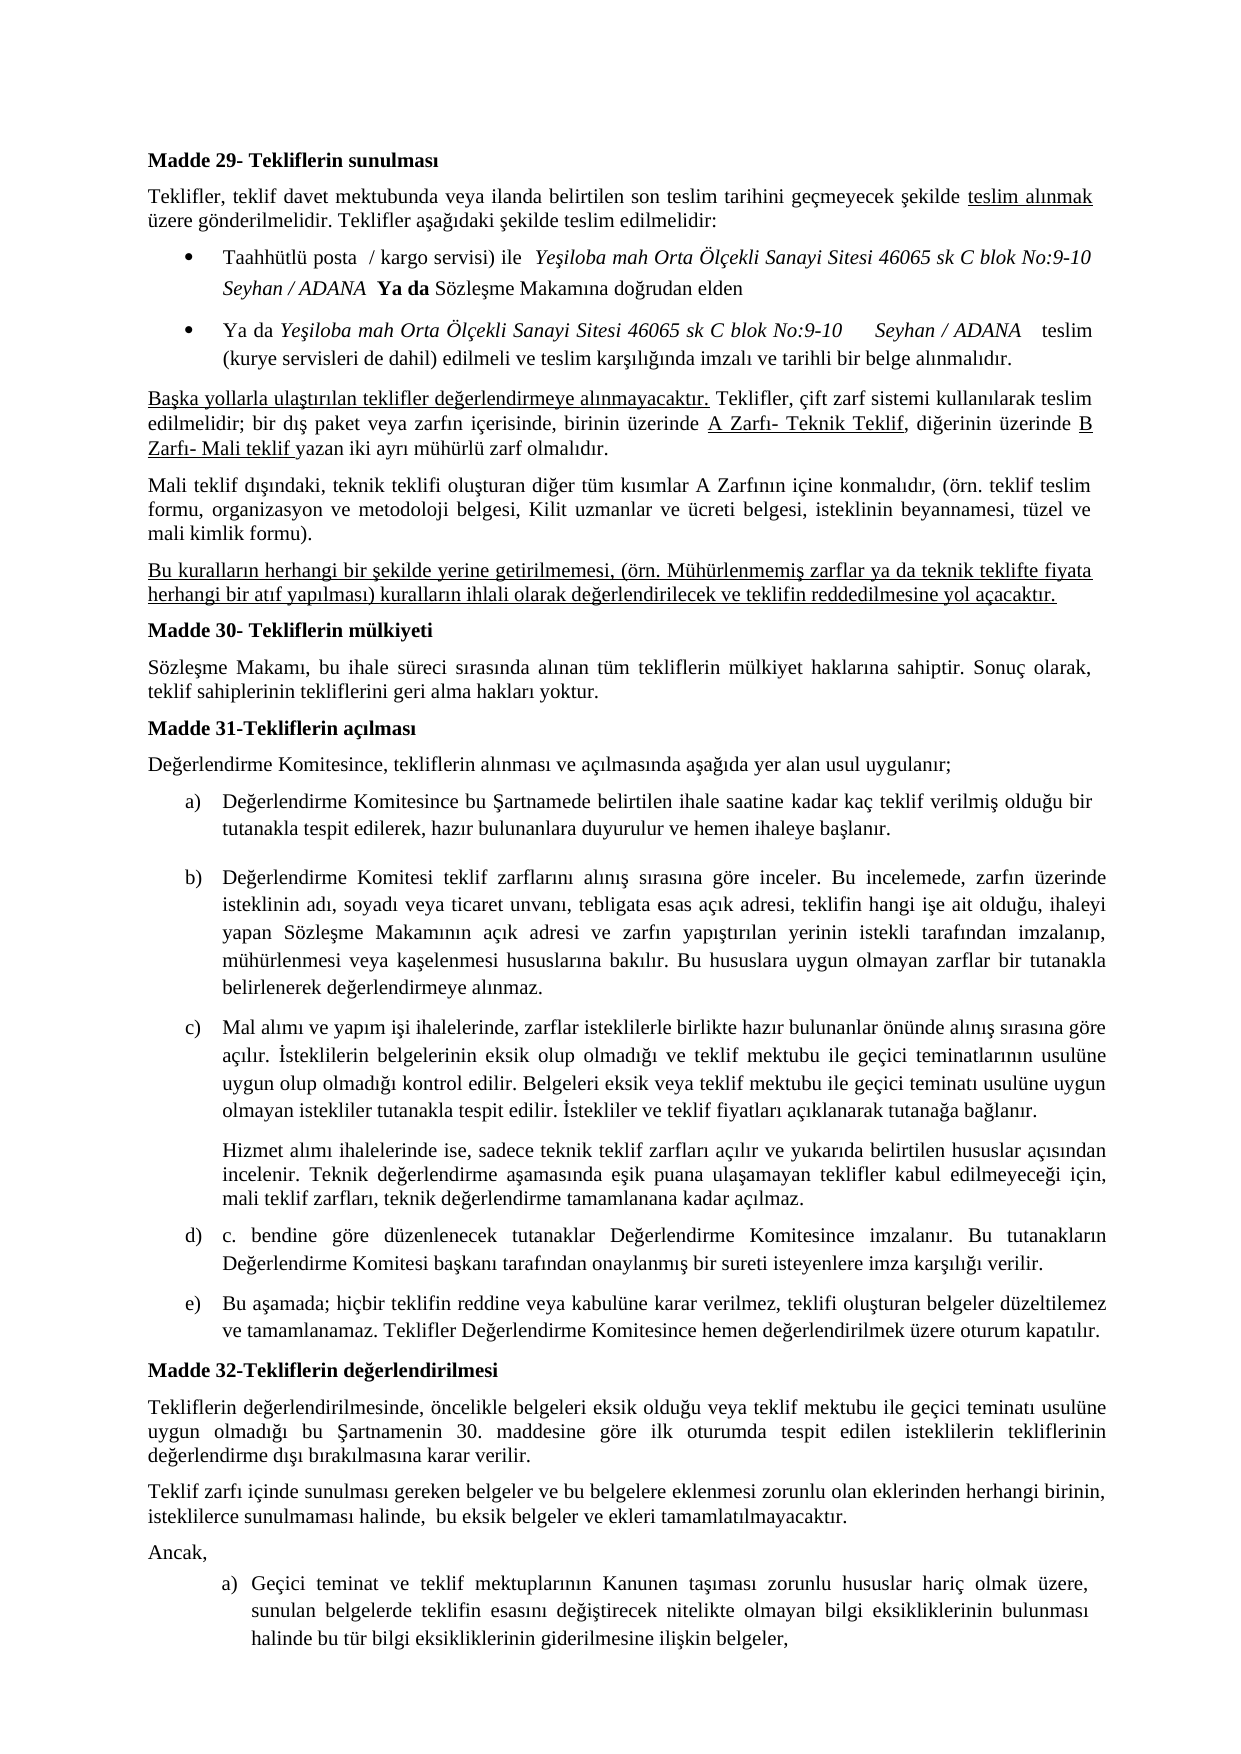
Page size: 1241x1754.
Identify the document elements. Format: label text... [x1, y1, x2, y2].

text Madde 30- Tekliflerin mülkiyeti [148, 618, 1093, 642]
text Teklif zarfı içinde sunulması gereken belgeler ve bu belgelere eklenmesi zorunlu olan eklerinden herhangi birinin, isteklilerce sunulmaması halinde, bu eksik belgeler ve ekleri tamamlatılmayacaktır. [148, 1479, 1107, 1528]
text Tekliflerin değerlendirilmesinde, öncelikle belgeleri eksik olduğu veya teklif mektubu ile geçici teminatı usulüne uygun olmadığı bu Şartnamenin 30. maddesine göre ilk oturumda tespit edilen isteklilerin tekliflerinin değerlendirme dışı bırakılmasına karar verilir. [148, 1395, 1107, 1467]
text Başka yollarla ulaştırılan teklifler değerlendirmeye alınmayacaktır. Teklifler, çift zarf sistemi kullanılarak teslim edilmelidir; bir dış paket veya zarfın içerisinde, birinin üzerinde A Zarfı- Teknik Teklif, diğerinin üzerinde B Zarfı- Mali teklif yazan iki ayrı mühürlü zarf olmalıdır. [148, 386, 1093, 461]
text Teklifler, teklif davet mektubunda veya ilanda belirtilen son teslim tarihini geçmeyecek şekilde teslim alınmak üzere gönderilmelidir. Teklifler aşağıdaki şekilde teslim edilmelidir: [148, 184, 1093, 232]
text Sözleşme Makamı, bu ihale süreci sırasında alınan tüm tekliflerin mülkiyet haklarına sahiptir. Sonuç olarak, teklif sahiplerinin tekliflerini geri alma hakları yoktur. [148, 655, 1093, 703]
text Bu kuralların herhangi bir şekilde yerine getirilmemesi, (örn. Mühürlenmemiş zarflar ya da teknik teklifte fiyata herhangi bir atıf yapılması) kuralların ihlali olarak değerlendirilecek ve teklifin reddedilmesine yol açacaktır. [148, 580, 1093, 606]
text Ancak, [148, 1540, 1090, 1564]
list Ya da Yeşiloba mah Orta Ölçekli Sanayi Sitesi 46065 sk C blok No:9-10 Seyhan / ADANA teslim (kurye servisleri de dahil) edilmeli ve teslim karşılığında imzalı ve tarihli bir belge alınmalıdır. [185, 318, 1093, 369]
text Değerlendirme Komitesince, tekliflerin alınması ve açılmasında aşağıda yer alan usul uygulanır; [148, 752, 1093, 776]
list Değerlendirme Komitesince bu Şartnamede belirtilen ihale saatine kadar kaç teklif verilmiş olduğu bir tutanakla tespit edilerek, hazır bulunanlara duyurulur ve hemen ihaleye başlanır. [185, 789, 1093, 840]
list Mal alımı ve yapım işi ihalelerinde, zarflar isteklilerle birlikte hazır bulunanlar önünde alınış sırasına göre açılır. İsteklilerin belgelerinin eksik olup olmadığı ve teklif mektubu ile geçici teminatlarının usulüne uygun olup olmadığı kontrol edilir. Belgeleri eksik veya teklif mektubu ile geçici teminatı usulüne uygun olmayan istekliler tutanakla tespit edilir. İstekliler ve teklif fiyatları açıklanarak tutanağa bağlanır. [185, 1015, 1107, 1122]
text Madde 29- Tekliflerin sunulması [148, 148, 1093, 172]
list c. bendine göre düzenlenecek tutanaklar Değerlendirme Komitesince imzalanır. Bu tutanakların Değerlendirme Komitesi başkanı tarafından onaylanmış bir sureti isteyenlere imza karşılığı verilir. [185, 1223, 1107, 1274]
list Değerlendirme Komitesi teklif zarflarını alınış sırasına göre inceler. Bu incelemede, zarfın üzerinde isteklinin adı, soyadı veya ticaret unvanı, tebligata esas açık adresi, teklifin hangi işe ait olduğu, ihaleyi yapan Sözleşme Makamının açık adresi ve zarfın yapıştırılan yerinin istekli tarafından imzalanıp, mühürlenmesi veya kaşelenmesi hususlarına bakılır. Bu hususlara uygun olmayan zarflar bir tutanakla belirlenerek değerlendirmeye alınmaz. [185, 865, 1107, 999]
text Madde 31-Tekliflerin açılması [148, 716, 1093, 739]
list Geçici teminat ve teklif mektuplarının Kanunen taşıması zorunlu hususlar hariç olmak üzere, sunulan belgelerde teklifin esasını değiştirecek nitelikte olmayan bilgi eksikliklerinin bulunması halinde bu tür bilgi eksikliklerinin giderilmesine ilişkin belgeler, [221, 1570, 1090, 1650]
text Hizmet alımı ihalelerinde ise, sadece teknik teklif zarfları açılır ve yukarıda belirtilen hususlar açısından incelenir. Teknik değerlendirme aşamasında eşik puana ulaşamayan teklifler kabul edilmeyeceği için, mali teklif zarfları, teknik değerlendirme tamamlanana kadar açılmaz. [222, 1138, 1107, 1210]
text Mali teklif dışındaki, teknik teklifi oluşturan diğer tüm kısımlar A Zarfının içine konmalıdır, (örn. teklif teslim formu, organizasyon ve metodoloji belgesi, Kilit uzmanlar ve ücreti belgesi, isteklinin beyannamesi, tüzel ve mali kimlik formu). [148, 473, 1093, 545]
list Taahhütlü posta / kargo servisi) ile Yeşiloba mah Orta Ölçekli Sanayi Sitesi 46065 sk C blok No:9-10 Seyhan / ADANA Ya da Sözleşme Makamına doğrudan elden [185, 245, 1093, 301]
text Bu kuralların herhangi bir şekilde yerine getirilmemesi, (örn. Mühürlenmemiş zarflar ya da teknik teklifte fiyata herhangi bir atıf yapılması) kuralların ihlali olarak değerlendirilecek ve teklifin reddedilmesine yol açacaktır. [148, 558, 1093, 579]
list Bu aşamada; hiçbir teklifin reddine veya kabulüne karar verilmez, teklifi oluşturan belgeler düzeltilemez ve tamamlanamaz. Teklifler Değerlendirme Komitesince hemen değerlendirilmek üzere oturum kapatılır. [185, 1291, 1107, 1342]
text Madde 32-Tekliflerin değerlendirilmesi [148, 1358, 1107, 1382]
